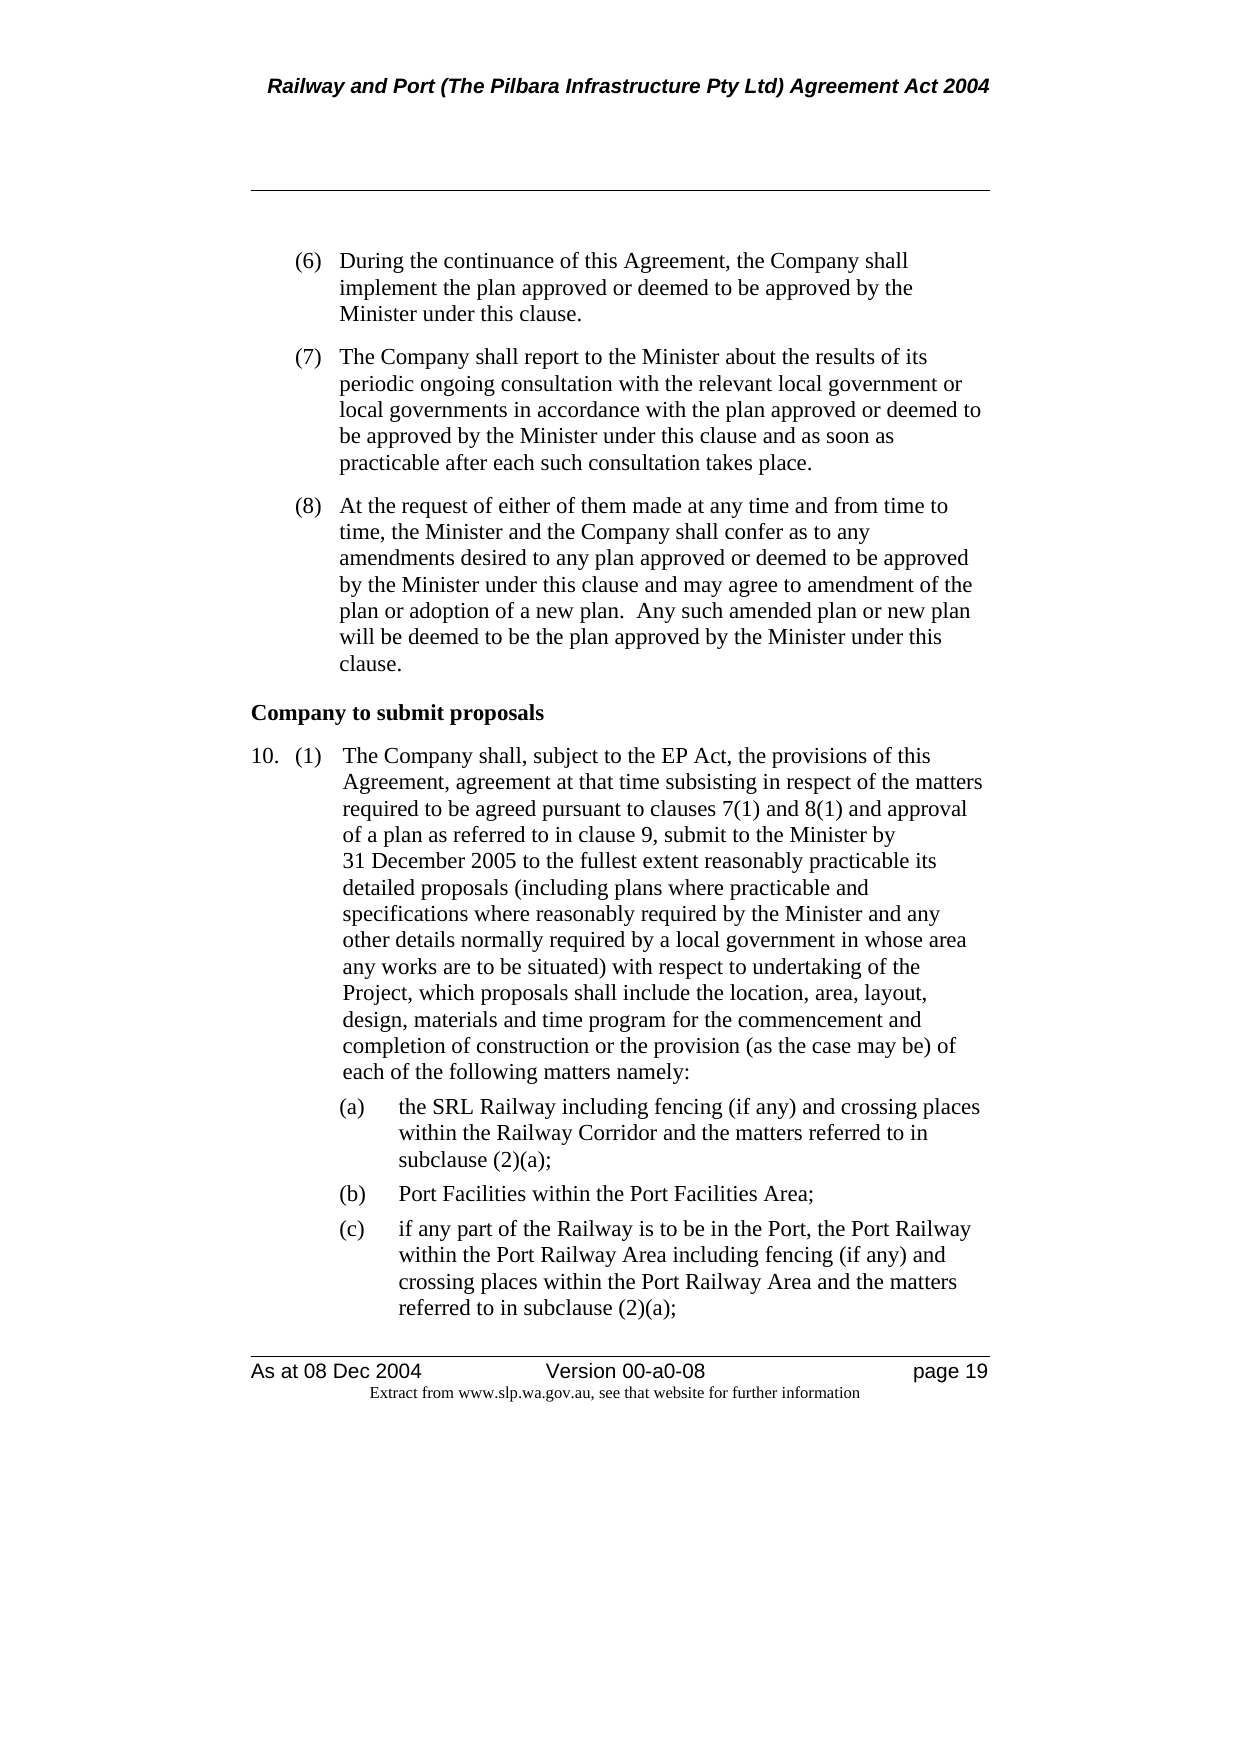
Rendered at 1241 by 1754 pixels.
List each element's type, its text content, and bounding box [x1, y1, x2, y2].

text (b) Port Facilities within the Port Facilities Area; [339, 1180, 990, 1207]
text (7) The Company shall report to the Minister about the results of its periodic ongoing consultation with the relevant local government or local governments in accordance with the plan approved or deemed to be approved by the Minister under this clause and as soon as practicable after each such consultation takes place. [251, 343, 990, 475]
subtitle Company to submit proposals [251, 699, 990, 725]
text (6) During the continuance of this Agreement, the Company shall implement the plan approved or deemed to be approved by the Minister under this clause. [251, 247, 990, 327]
text (a) the SRL Railway including fencing (if any) and crossing places within the Railway Corridor and the matters referred to in subclause (2)(a); [339, 1093, 990, 1172]
text (c) if any part of the Railway is to be in the Port, the Port Railway within the Port Railway Area including fencing (if any) and crossing places within the Port Railway Area and the matters referred to in subclause (2)(a); [339, 1215, 990, 1321]
text (8) At the request of either of them made at any time and from time to time, the Minister and the Company shall confer as to any amendments desired to any plan approved or deemed to be approved by the Minister under this clause and may agree to amendment of the plan or adoption of a new plan. Any such amended plan or new plan will be deemed to be the plan approved by the Minister under this clause. [251, 492, 990, 676]
text 10. (1) The Company shall, subject to the EP Act, the provisions of this Agreement, agreement at that time subsisting in respect of the matters required to be agreed pursuant to clauses 7(1) and 8(1) and approval of a plan as referred to in clause 9, submit to the Minister by 31 December 2005 to the fullest extent reasonably practicable its detailed proposals (including plans where practicable and specifications where reasonably required by the Minister and any other details normally required by a local government in whose area any works are to be situated) with respect to undertaking of the Project, which proposals shall include the location, area, layout, design, materials and time program for the commencement and completion of construction or the provision (as the case may be) of each of the following matters namely: [251, 742, 990, 1085]
